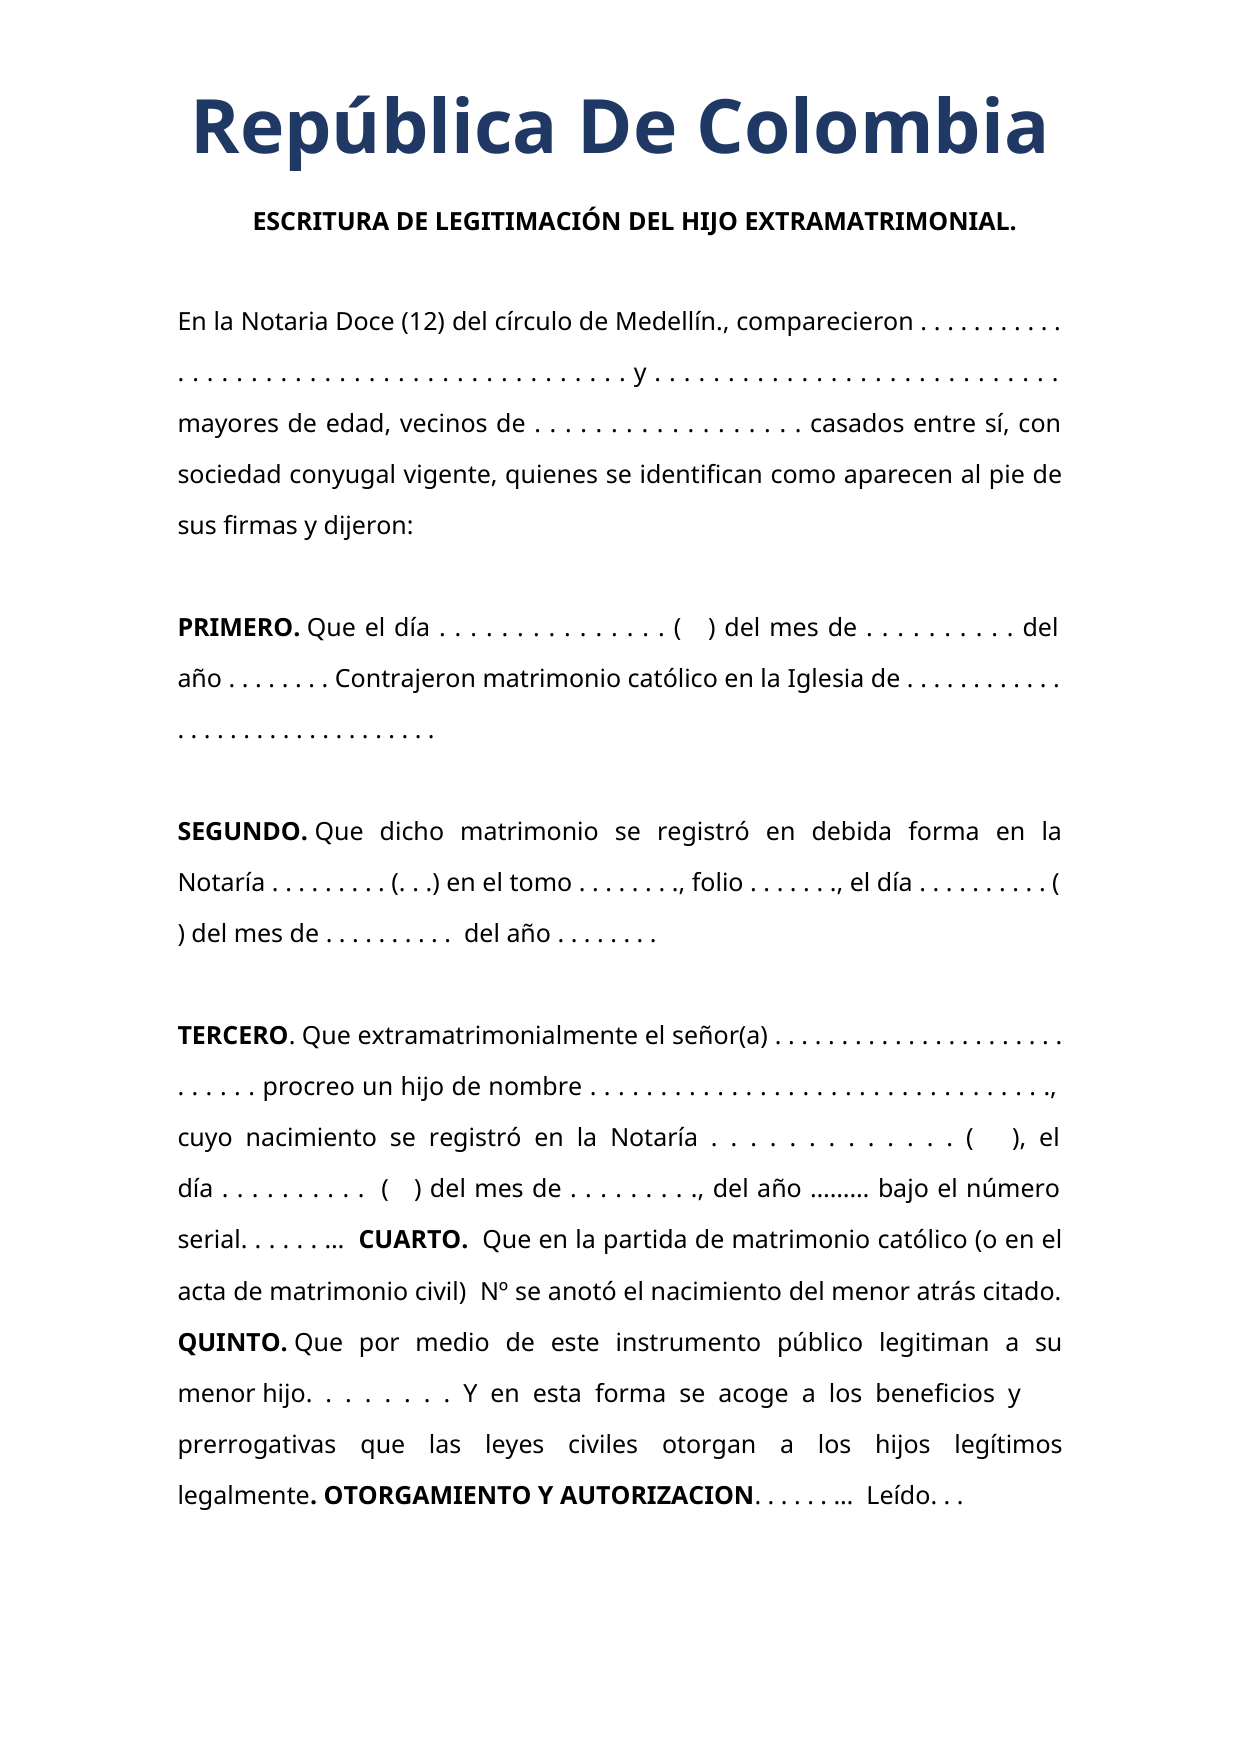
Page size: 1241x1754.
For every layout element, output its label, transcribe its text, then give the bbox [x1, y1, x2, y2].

text TERCERO. Que extramatrimonialmente el señor(a) . . . . . . . . . . . . . . . . . . . . . . . . . . . . procreo un hijo de nombre . . . . . . . . . . . . . . . . . . . . . . . . . . . . . . . . ., cuyo nacimiento se registró en la Notaría . . . . . . . . . . . . . ( ), el día . . . . . . . . . . ( ) del mes de . . . . . . . . ., del año ……… bajo el número serial. . . . . . … CUARTO. Que en la partida de matrimonio católico (o en el acta de matrimonio civil) Nº se anotó el nacimiento del menor atrás citado. QUINTO. Que por medio de este instrumento público legitiman a su menor hijo. . . . . . . . Y en esta forma se acoge a los beneficios y [177, 1018, 1063, 1409]
text PRIMERO. Que el día . . . . . . . . . . . . . . . ( ) del mes de . . . . . . . . . . del año . . . . . . . . Contrajeron matrimonio católico en la Iglesia de . . . . . . . . . . . . . . . . . . . . . . . . . . . . . . . . [177, 609, 1063, 746]
text prerrogativas que las leyes civiles otorgan a los hijos legítimos legalmente. OTORGAMIENTO Y AUTORIZACION. . . . . . … Leído. . . [177, 1426, 1063, 1511]
list ESCRITURA DE LEGITIMACIÓN DEL HIJO EXTRAMATRIMONIAL. [252, 204, 1063, 238]
text SEGUNDO. Que dicho matrimonio se registró en debida forma en la Notaría . . . . . . . . . (. . .) en el tomo . . . . . . . ., folio . . . . . . ., el día . . . . . . . . . . ( ) del mes de . . . . . . . . . . del año . . . . . . . . [177, 814, 1063, 950]
text En la Notaria Doce (12) del círculo de Medellín., comparecieron . . . . . . . . . . . . . . . . . . . . . . . . . . . . . . . . . . . . . . . . . . y . . . . . . . . . . . . . . . . . . . . . . . . . . . . mayores de edad, vecinos de . . . . . . . . . . . . . . . . . . casados entre sí, con sociedad conyugal vigente, quienes se identifican como aparecen al pie de sus firmas y dijeron: [177, 303, 1063, 542]
